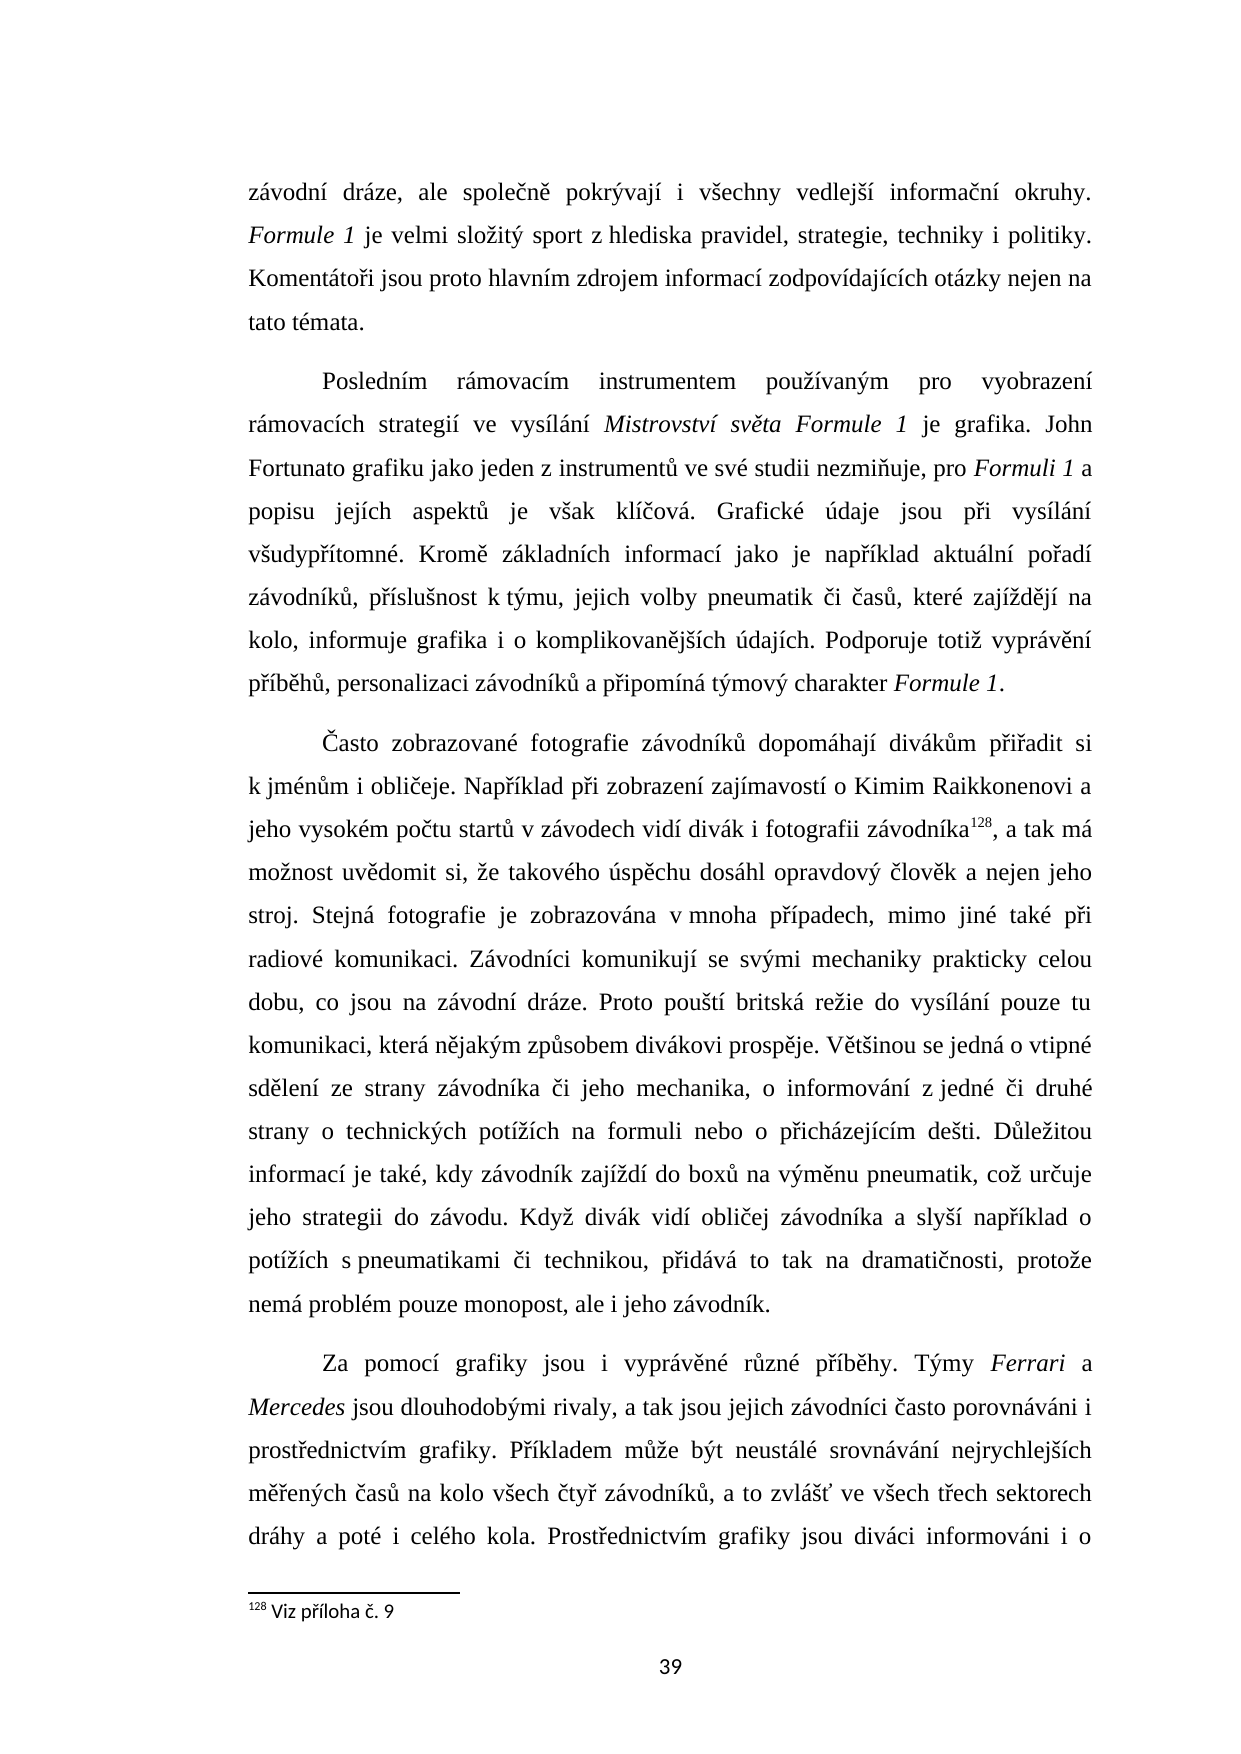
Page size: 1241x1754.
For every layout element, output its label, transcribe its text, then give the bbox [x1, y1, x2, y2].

text Posledním rámovacím instrumentem používaným pro vyobrazení rámovacích strategií ve vysílání Mistrovství světa Formule 1 je grafika. John Fortunato grafiku jako jeden z instrumentů ve své studii nezmiňuje, pro Formuli 1 a popisu jejích aspektů je však klíčová. Grafické údaje jsou při vysílání všudypřítomné. Kromě základních informací jako je například aktuální pořadí závodníků, příslušnost k týmu, jejich volby pneumatik či časů, které zajíždějí na kolo, informuje grafika i o komplikovanějších údajích. Podporuje totiž vyprávění příběhů, personalizaci závodníků a připomíná týmový charakter Formule 1. [248, 366, 1092, 697]
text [248, 1348, 1092, 1550]
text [248, 177, 1092, 335]
text Často zobrazované fotografie závodníků dopomáhají divákům přiřadit si k jménům i obličeje. Například při zobrazení zajímavostí o Kimim Raikkonenovi a jeho vysokém počtu startů v závodech vidí divák i fotografii závodníka, a tak má možnost uvědomit si, že takového úspěchu dosáhl opravdový člověk a nejen jeho stroj. Stejná fotografie je zobrazována v mnoha případech, mimo jiné také při radiové komunikaci. Závodníci komunikují se svými mechaniky prakticky celou dobu, co jsou na závodní dráze. Proto pouští britská režie do vysílání pouze tu komunikaci, která nějakým způsobem divákovi prospěje. Většinou se jedná o vtipné sdělení ze strany závodníka či jeho mechanika, o informování z jedné či druhé strany o technických potížích na formuli nebo o přicházejícím dešti. Důležitou informací je také, kdy závodník zajíždí do boxů na výměnu pneumatik, což určuje jeho strategii do závodu. Když divák vidí obličej závodníka a slyší například o potížích s pneumatikami či technikou, přidává to tak na dramatičnosti, protože nemá problém pouze monopost, ale i jeho závodník. [248, 728, 1092, 1317]
